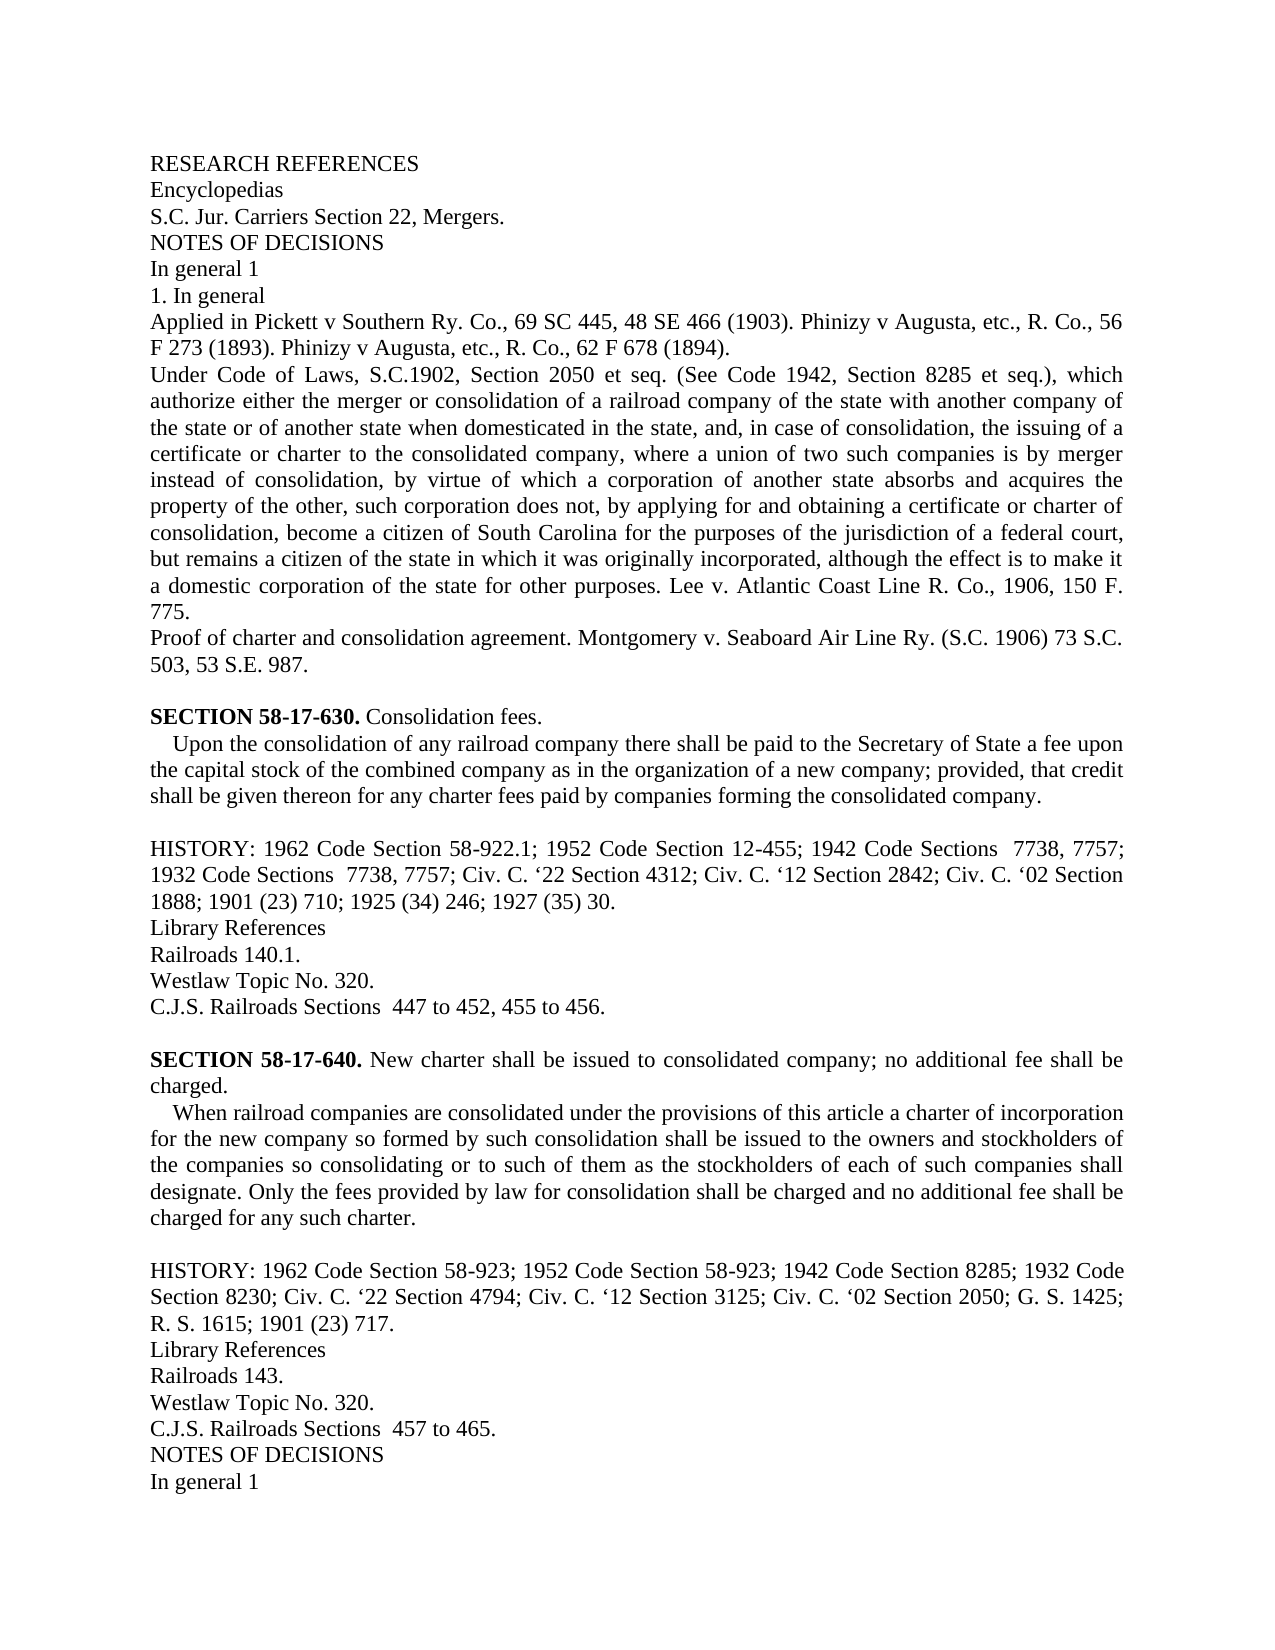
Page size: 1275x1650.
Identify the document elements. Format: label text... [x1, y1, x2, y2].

text S.C. Jur. Carriers Section 22, Mergers. [150, 203, 1125, 229]
text Railroads 140.1. [150, 941, 1125, 967]
text Upon the consolidation of any railroad company there shall be paid to the Secretary of State a fee upon the capital stock of the combined company as in the organization of a new company; provided, that credit shall be given thereon for any charter fees paid by companies forming the consolidated company. [150, 730, 1125, 809]
text Applied in Pickett v Southern Ry. Co., 69 SC 445, 48 SE 466 (1903). Phinizy v Augusta, etc., R. Co., 56 F 273 (1893). Phinizy v Augusta, etc., R. Co., 62 F 678 (1894). [150, 308, 1125, 361]
text Proof of charter and consolidation agreement. Montgomery v. Seaboard Air Line Ry. (S.C. 1906) 73 S.C. 503, 53 S.E. 987. [150, 624, 1125, 677]
text Library References [150, 914, 1125, 941]
text HISTORY: 1962 Code Section 58-923; 1952 Code Section 58-923; 1942 Code Section 8285; 1932 Code Section 8230; Civ. C. ‘22 Section 4794; Civ. C. ‘12 Section 3125; Civ. C. ‘02 Section 2050; G. S. 1425; R. S. 1615; 1901 (23) 717. [150, 1257, 1125, 1336]
text In general 1 [150, 255, 1125, 282]
text NOTES OF DECISIONS [150, 229, 1125, 255]
text C.J.S. Railroads Sections 447 to 452, 455 to 456. [150, 993, 1125, 1020]
text C.J.S. Railroads Sections 457 to 465. [150, 1415, 1125, 1441]
text Westlaw Topic No. 320. [150, 1389, 1125, 1415]
text SECTION 58-17-640. New charter shall be issued to consolidated company; no additional fee shall be charged. [150, 1046, 1125, 1099]
text RESEARCH REFERENCES [150, 150, 1125, 176]
text Westlaw Topic No. 320. [150, 967, 1125, 993]
text Under Code of Laws, S.C.1902, Section 2050 et seq. (See Code 1942, Section 8285 et seq.), which authorize either the merger or consolidation of a railroad company of the state with another company of the state or of another state when domesticated in the state, and, in case of consolidation, the issuing of a certificate or charter to the consolidated company, where a union of two such companies is by merger instead of consolidation, by virtue of which a corporation of another state absorbs and acquires the property of the other, such corporation does not, by applying for and obtaining a certificate or charter of consolidation, become a citizen of South Carolina for the purposes of the jurisdiction of a federal court, but remains a citizen of the state in which it was originally incorporated, although the effect is to make it a domestic corporation of the state for other purposes. Lee v. Atlantic Coast Line R. Co., 1906, 150 F. 775. [150, 361, 1125, 624]
text In general 1 [150, 1468, 1125, 1494]
text Railroads 143. [150, 1362, 1125, 1389]
text HISTORY: 1962 Code Section 58-922.1; 1952 Code Section 12-455; 1942 Code Sections 7738, 7757; 1932 Code Sections 7738, 7757; Civ. C. ‘22 Section 4312; Civ. C. ‘12 Section 2842; Civ. C. ‘02 Section 1888; 1901 (23) 710; 1925 (34) 246; 1927 (35) 30. [150, 835, 1125, 914]
text 1. In general [150, 282, 1125, 308]
text Library References [150, 1336, 1125, 1362]
text NOTES OF DECISIONS [150, 1441, 1125, 1468]
text When railroad companies are consolidated under the provisions of this article a charter of incorporation for the new company so formed by such consolidation shall be issued to the owners and stockholders of the companies so consolidating or to such of them as the stockholders of each of such companies shall designate. Only the fees provided by law for consolidation shall be charged and no additional fee shall be charged for any such charter. [150, 1099, 1125, 1231]
text Encyclopedias [150, 176, 1125, 203]
text SECTION 58-17-630. Consolidation fees. [150, 703, 1125, 730]
